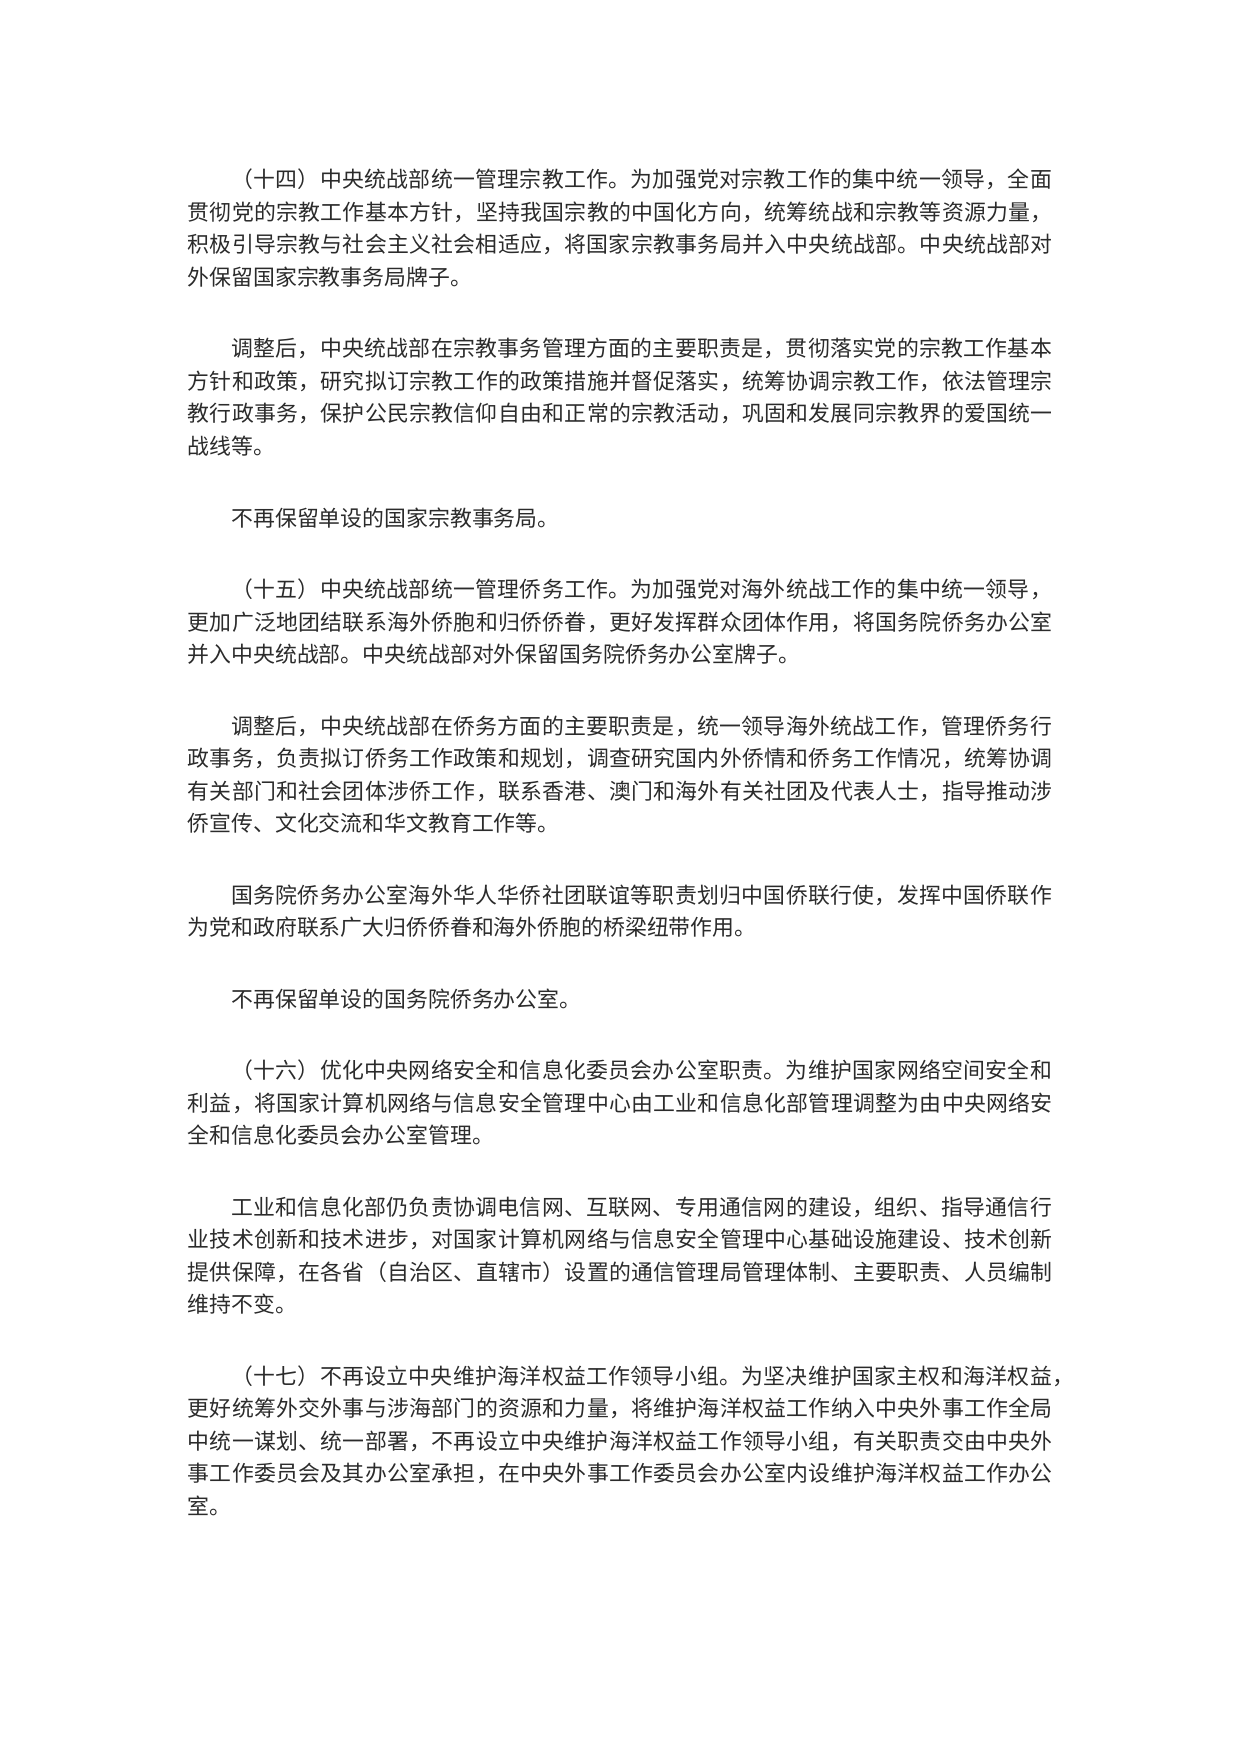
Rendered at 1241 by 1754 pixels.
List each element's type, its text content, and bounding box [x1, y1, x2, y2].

text （十六）优化中央网络安全和信息化委员会办公室职责。为维护国家网络空间安全和利益，将国家计算机网络与信息安全管理中心由工业和信息化部管理调整为由中央网络安全和信息化委员会办公室管理。 [187, 1053, 1053, 1150]
text 国务院侨务办公室海外华人华侨社团联谊等职责划归中国侨联行使，发挥中国侨联作为党和政府联系广大归侨侨眷和海外侨胞的桥梁纽带作用。 [187, 877, 1053, 942]
text 调整后，中央统战部在宗教事务管理方面的主要职责是，贯彻落实党的宗教工作基本方针和政策，研究拟订宗教工作的政策措施并督促落实，统筹协调宗教工作，依法管理宗教行政事务，保护公民宗教信仰自由和正常的宗教活动，巩固和发展同宗教界的爱国统一战线等。 [187, 331, 1053, 461]
text 不再保留单设的国务院侨务办公室。 [187, 981, 1053, 1014]
text 调整后，中央统战部在侨务方面的主要职责是，统一领导海外统战工作，管理侨务行政事务，负责拟订侨务工作政策和规划，调查研究国内外侨情和侨务工作情况，统筹协调有关部门和社会团体涉侨工作，联系香港、澳门和海外有关社团及代表人士，指导推动涉侨宣传、文化交流和华文教育工作等。 [187, 708, 1053, 838]
text （十七）不再设立中央维护海洋权益工作领导小组。为坚决维护国家主权和海洋权益，更好统筹外交外事与涉海部门的资源和力量，将维护海洋权益工作纳入中央外事工作全局中统一谋划、统一部署，不再设立中央维护海洋权益工作领导小组，有关职责交由中央外事工作委员会及其办公室承担，在中央外事工作委员会办公室内设维护海洋权益工作办公室。 [187, 1358, 1053, 1521]
text 不再保留单设的国家宗教事务局。 [187, 500, 1053, 533]
text （十四）中央统战部统一管理宗教工作。为加强党对宗教工作的集中统一领导，全面贯彻党的宗教工作基本方针，坚持我国宗教的中国化方向，统筹统战和宗教等资源力量，积极引导宗教与社会主义社会相适应，将国家宗教事务局并入中央统战部。中央统战部对外保留国家宗教事务局牌子。 [187, 162, 1053, 292]
text （十五）中央统战部统一管理侨务工作。为加强党对海外统战工作的集中统一领导，更加广泛地团结联系海外侨胞和归侨侨眷，更好发挥群众团体作用，将国务院侨务办公室并入中央统战部。中央统战部对外保留国务院侨务办公室牌子。 [187, 572, 1053, 669]
text 工业和信息化部仍负责协调电信网、互联网、专用通信网的建设，组织、指导通信行业技术创新和技术进步，对国家计算机网络与信息安全管理中心基础设施建设、技术创新提供保障，在各省（自治区、直辖市）设置的通信管理局管理体制、主要职责、人员编制维持不变。 [187, 1189, 1053, 1319]
